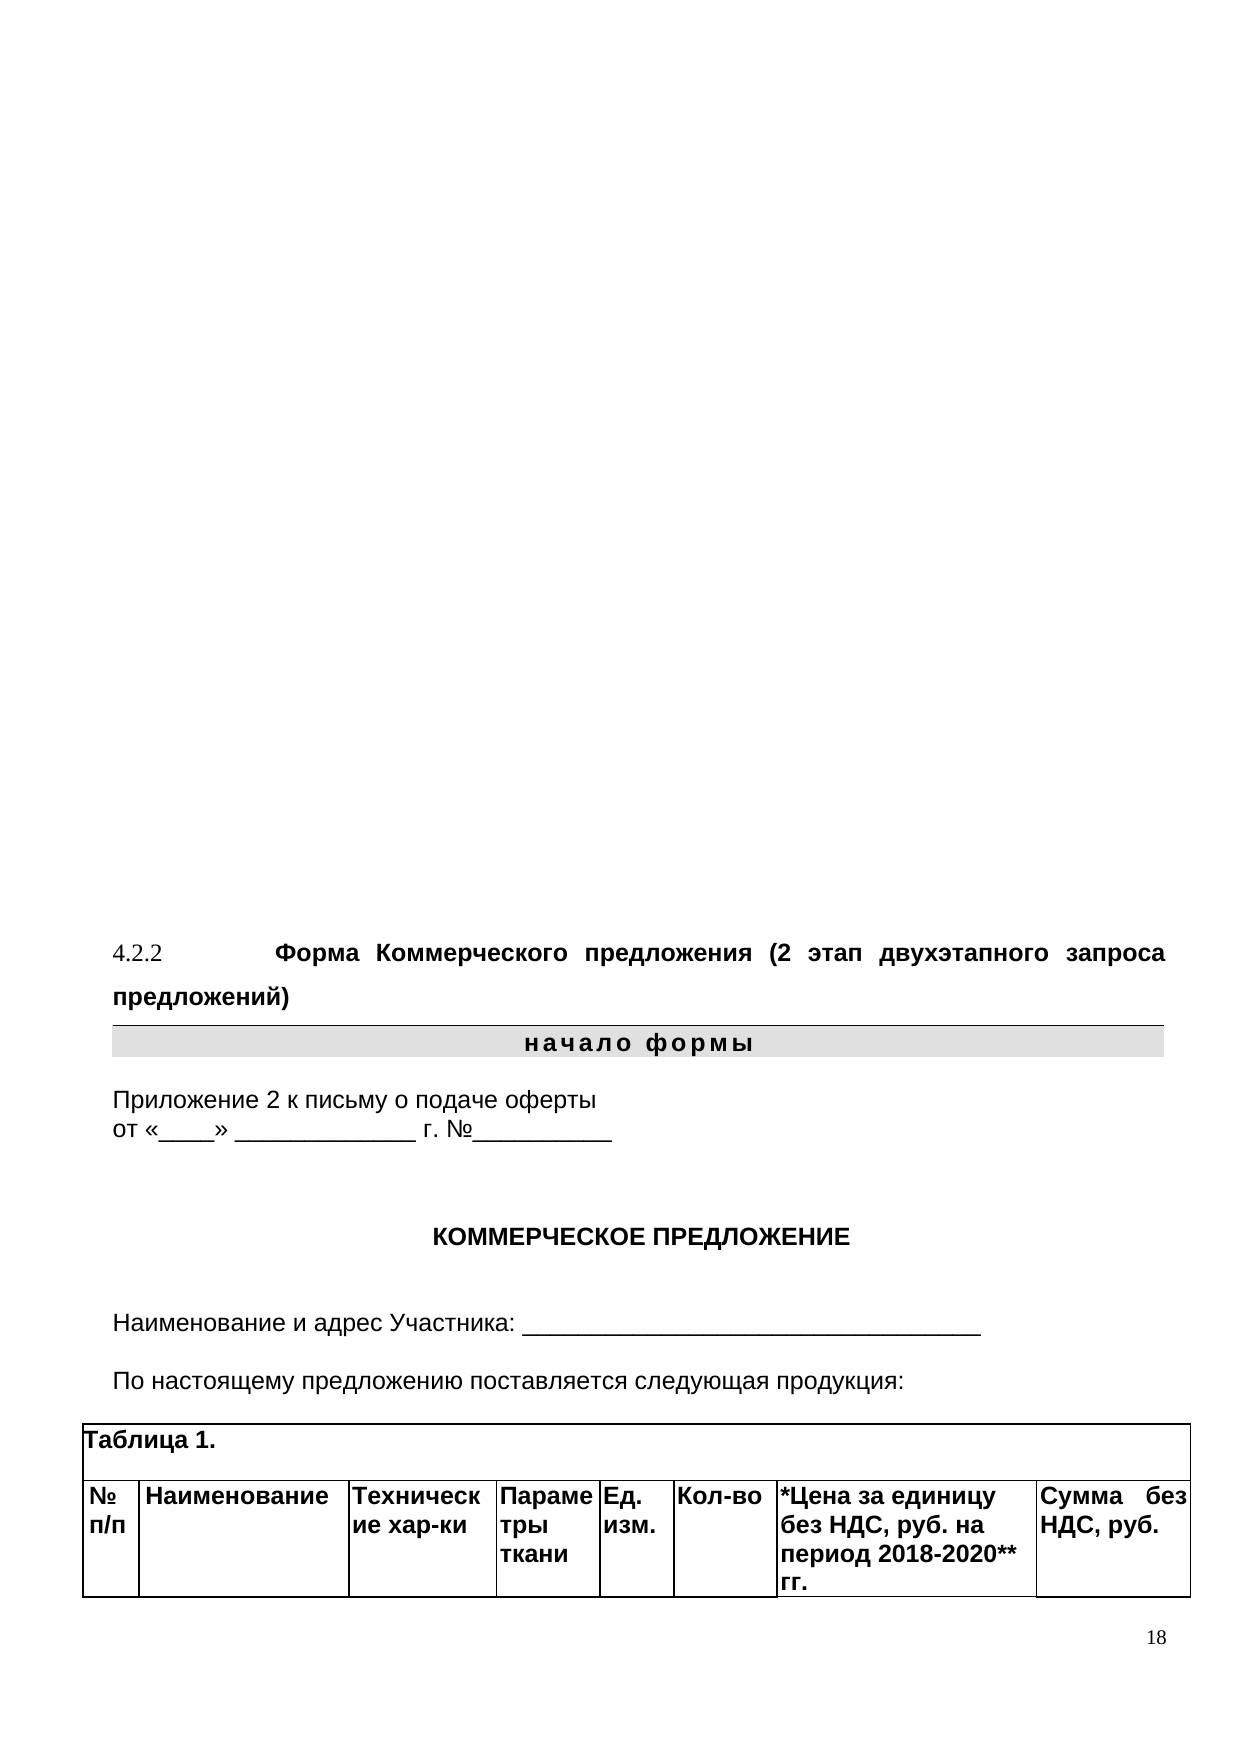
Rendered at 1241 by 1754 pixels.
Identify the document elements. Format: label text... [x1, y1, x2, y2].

table_cell Кол-во [675, 1481, 776, 1596]
text Приложение 2 к письму о подаче оферты от «____» _____________ г. №__________ [112, 1085, 1167, 1143]
table_cell Ед. изм. [601, 1481, 673, 1596]
table_cell № п/п [84, 1481, 138, 1596]
table_header Таблица 1. [84, 1425, 1190, 1479]
text КОММЕРЧЕСКОЕ ПРЕДЛОЖЕНИЕ [112, 1222, 1170, 1251]
table_cell Технические хар-ки [350, 1481, 496, 1596]
text Форма Коммерческого предложения (2 этап двухэтапного запроса предложений) [112, 938, 1167, 1010]
table_cell Сумма без НДС, руб. [1037, 1481, 1190, 1596]
text начало формы [112, 1026, 1164, 1057]
table_cell *Цена за единицу без НДС, руб. на период 2018-2020** гг. [778, 1481, 1036, 1596]
text Наименование и адрес Участника: _________________________________ [112, 1308, 1167, 1337]
text По настоящему предложению поставляется следующая продукция: [112, 1366, 1204, 1394]
table_cell Наименование [140, 1481, 348, 1596]
table_cell Параметры ткани [497, 1481, 599, 1596]
